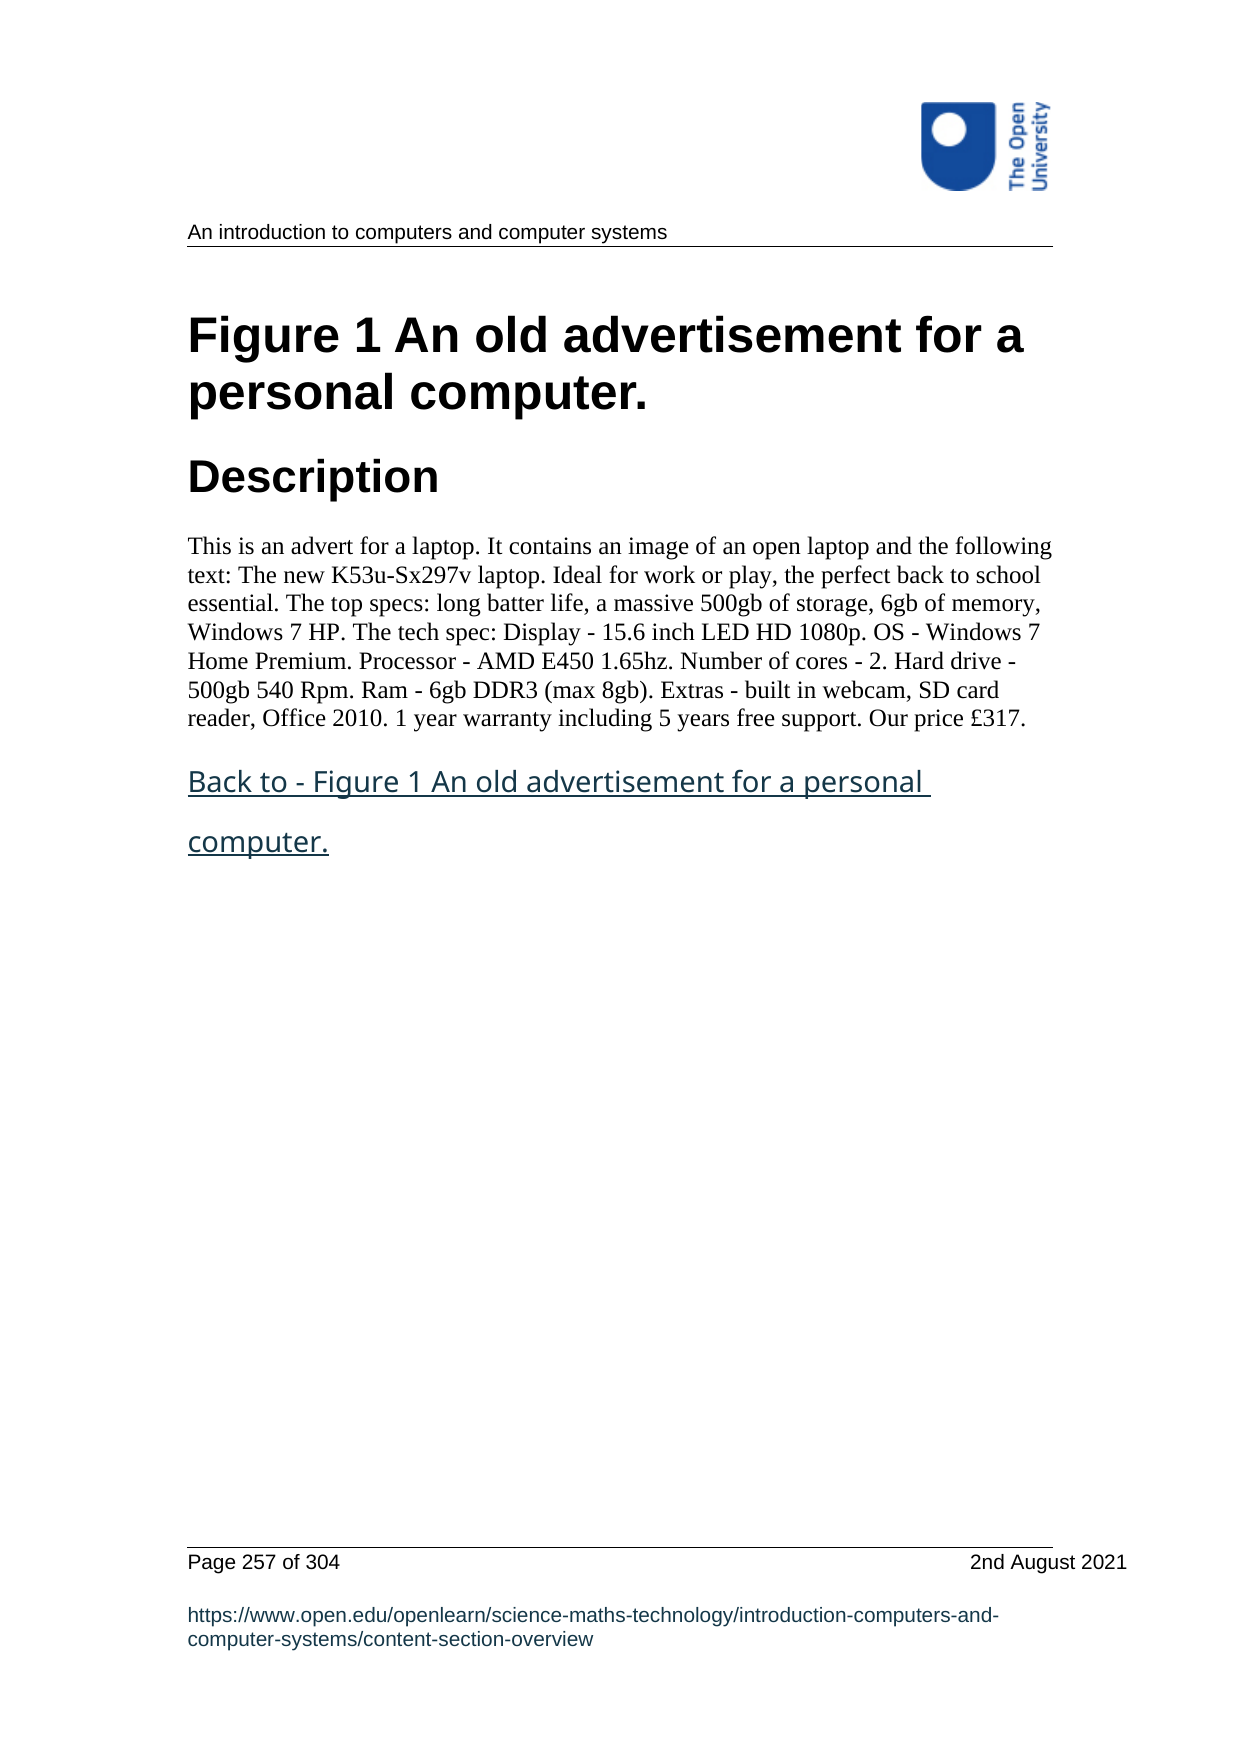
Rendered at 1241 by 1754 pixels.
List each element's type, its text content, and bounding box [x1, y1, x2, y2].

text Back to - Figure 1 An old advertisement for a personal computer. [187, 761, 1053, 861]
subtitle Description [187, 449, 1053, 502]
subtitle Figure 1 An old advertisement for a personal computer. [187, 305, 1053, 420]
text This is an advert for a laptop. It contains an image of an open laptop and the following text: The new K53u-Sx297v laptop. Ideal for work or play, the perfect back to school essential. The top specs: long batter life, a massive 500gb of storage, 6gb of memory, Windows 7 HP. The tech spec: Display - 15.6 inch LED HD 1080p. OS - Windows 7 Home Premium. Processor - AMD E450 1.65hz. Number of cores - 2. Hard drive - 500gb 540 Rpm. Ram - 6gb DDR3 (max 8gb). Extras - built in webcam, SD card reader, Office 2010. 1 year warranty including 5 years free support. Our price £317. [187, 531, 1053, 732]
picture [921, 102, 1052, 191]
